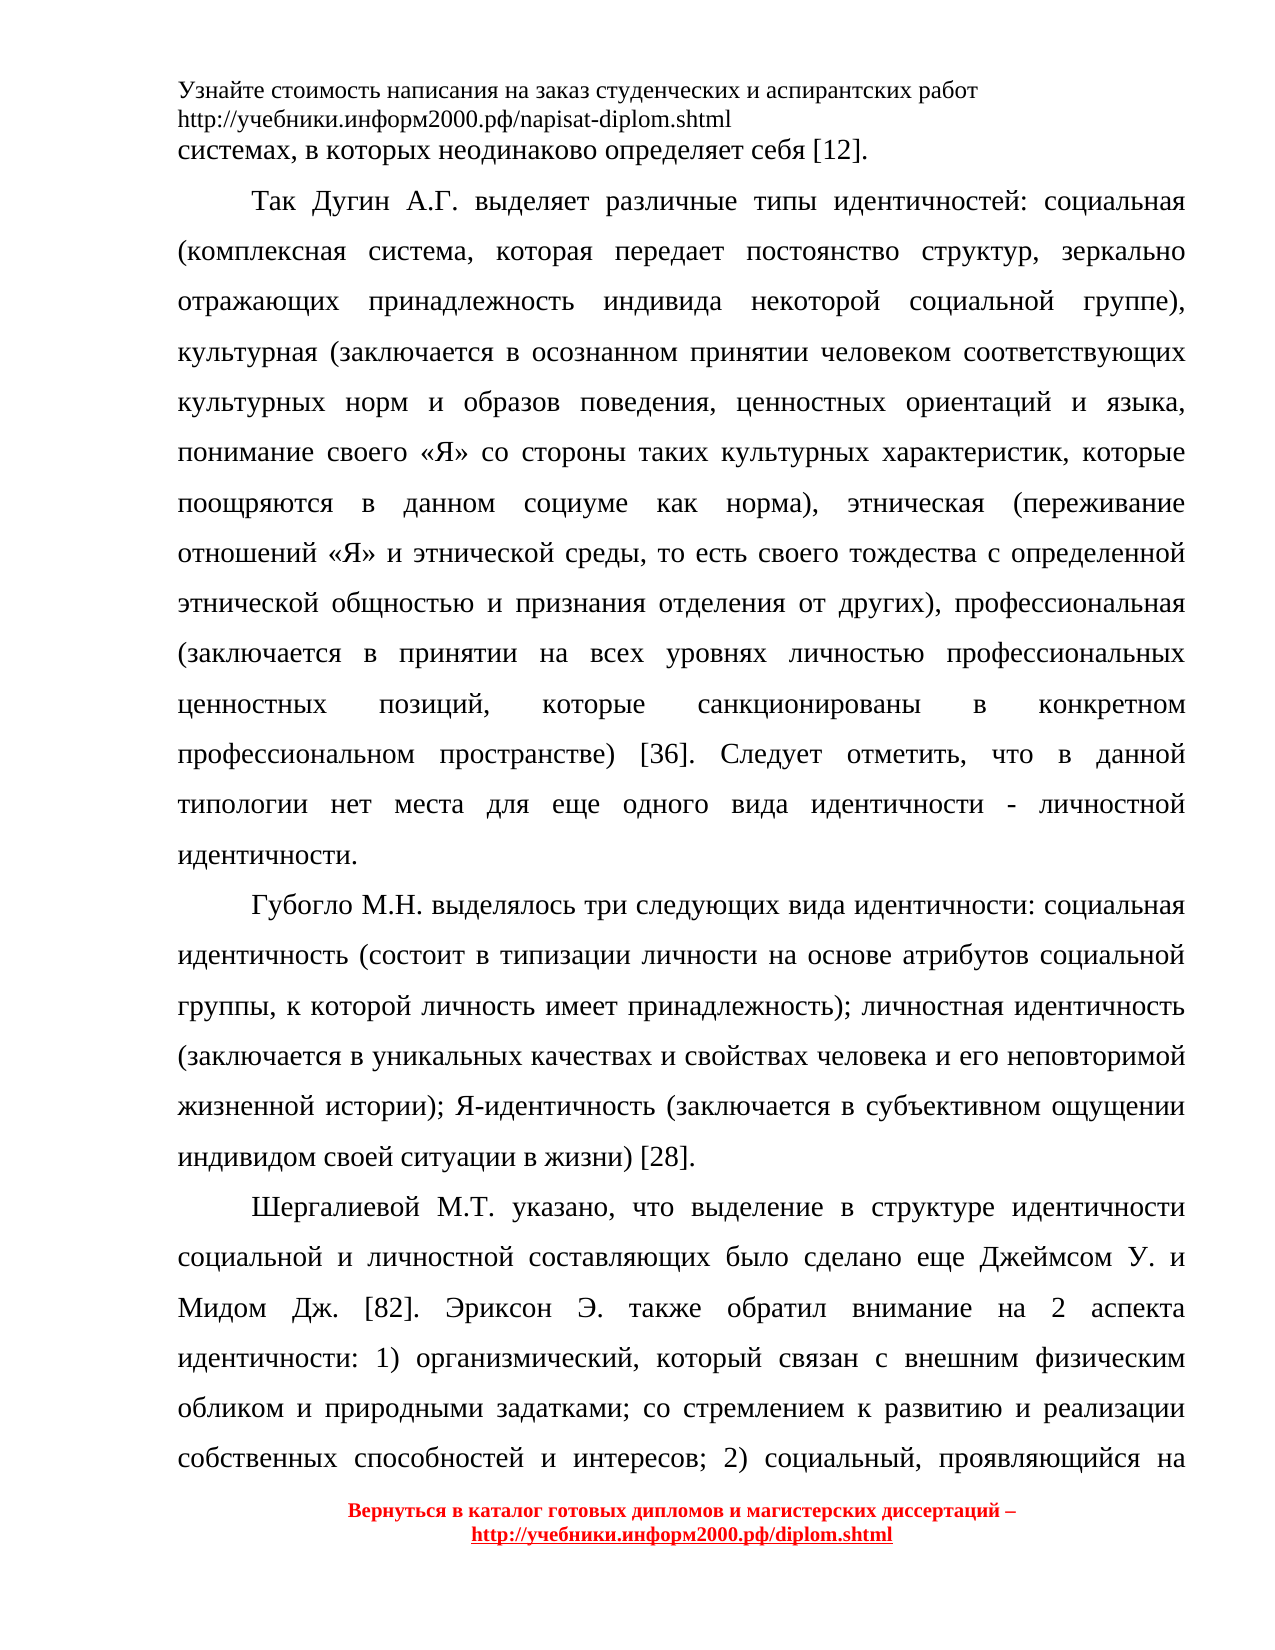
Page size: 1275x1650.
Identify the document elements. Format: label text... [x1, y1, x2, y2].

text Губогло М.Н. выделялось три следующих вида идентичности: социальная идентичность (состоит в типизации личности на основе атрибутов социальной группы, к которой личность имеет принадлежность); личностная идентичность (заключается в уникальных качествах и свойствах человека и его неповторимой жизненной истории); Я-идентичность (заключается в субъективном ощущении индивидом своей ситуации в жизни) [28]. [177, 887, 1186, 1172]
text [177, 132, 1186, 166]
text Так Дугин А.Г. выделяет различные типы идентичностей: социальная (комплексная система, которая передает постоянство структур, зеркально отражающих принадлежность индивида некоторой социальной группе), культурная (заключается в осознанном принятии человеком соответствующих культурных норм и образов поведения, ценностных ориентаций и языка, понимание своего «Я» со стороны таких культурных характеристик, которые поощряются в данном социуме как норма), этническая (переживание отношений «Я» и этнической среды, то есть своего тождества с определенной этнической общностью и признания отделения от других), профессиональная (заключается в принятии на всех уровнях личностью профессиональных ценностных позиций, которые санкционированы в конкретном профессиональном пространстве) [36]. Следует отметить, что в данной типологии нет места для еще одного вида идентичности - личностной идентичности. [177, 183, 1186, 870]
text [177, 1189, 1186, 1474]
